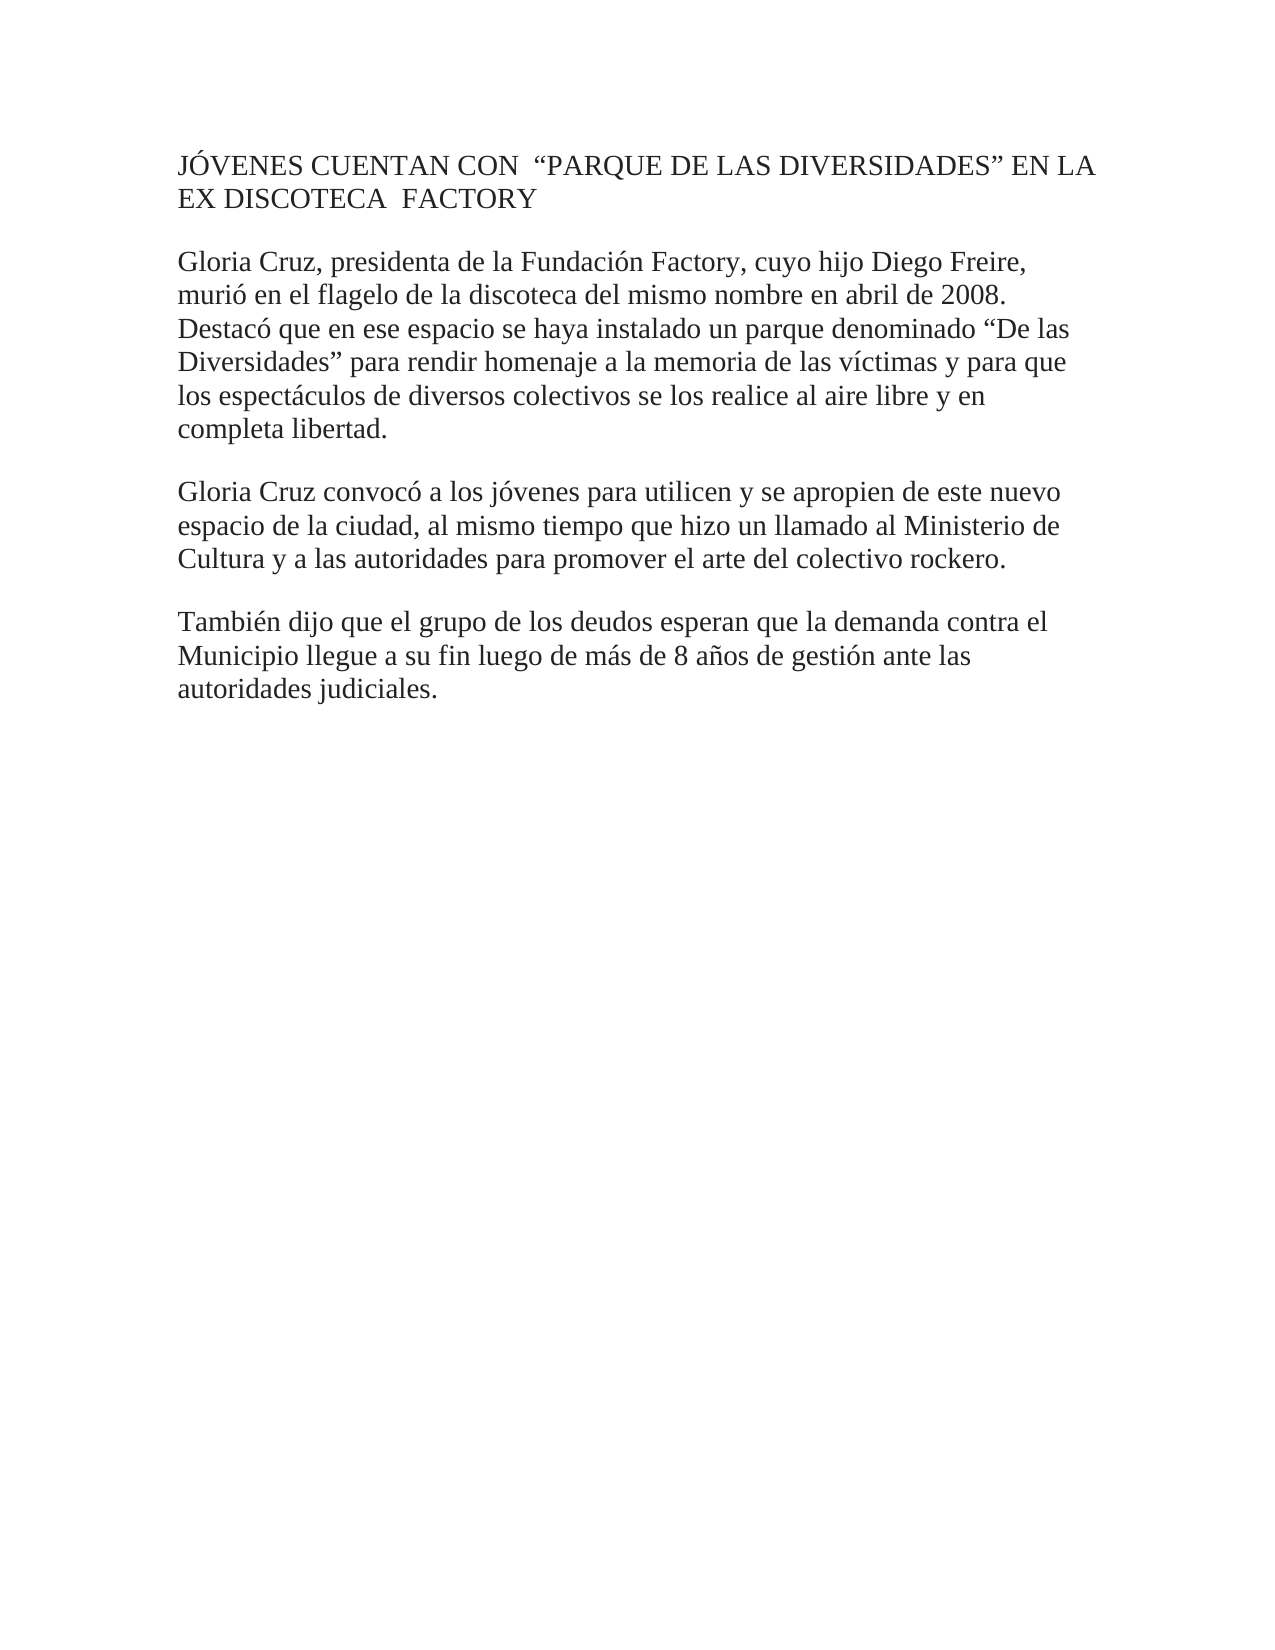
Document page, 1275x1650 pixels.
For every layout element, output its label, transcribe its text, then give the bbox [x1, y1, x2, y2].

text Gloria Cruz convocó a los jóvenes para utilicen y se apropien de este nuevo espacio de la ciudad, al mismo tiempo que hizo un llamado al Ministerio de Cultura y a las autoridades para promover el arte del colectivo rockero. [177, 474, 1098, 575]
text También dijo que el grupo de los deudos esperan que la demanda contra el Municipio llegue a su fin luego de más de 8 años de gestión ante las autoridades judiciales. [177, 604, 1098, 705]
text JÓVENES CUENTAN CON “PARQUE DE LAS DIVERSIDADES” EN LA EX DISCOTECA FACTORY [177, 148, 1098, 215]
text Gloria Cruz, presidenta de la Fundación Factory, cuyo hijo Diego Freire, murió en el flagelo de la discoteca del mismo nombre en abril de 2008. Destacó que en ese espacio se haya instalado un parque denominado “De las Diversidades” para rendir homenaje a la memoria de las víctimas y para que los espectáculos de diversos colectivos se los realice al aire libre y en completa libertad. [177, 244, 1098, 445]
